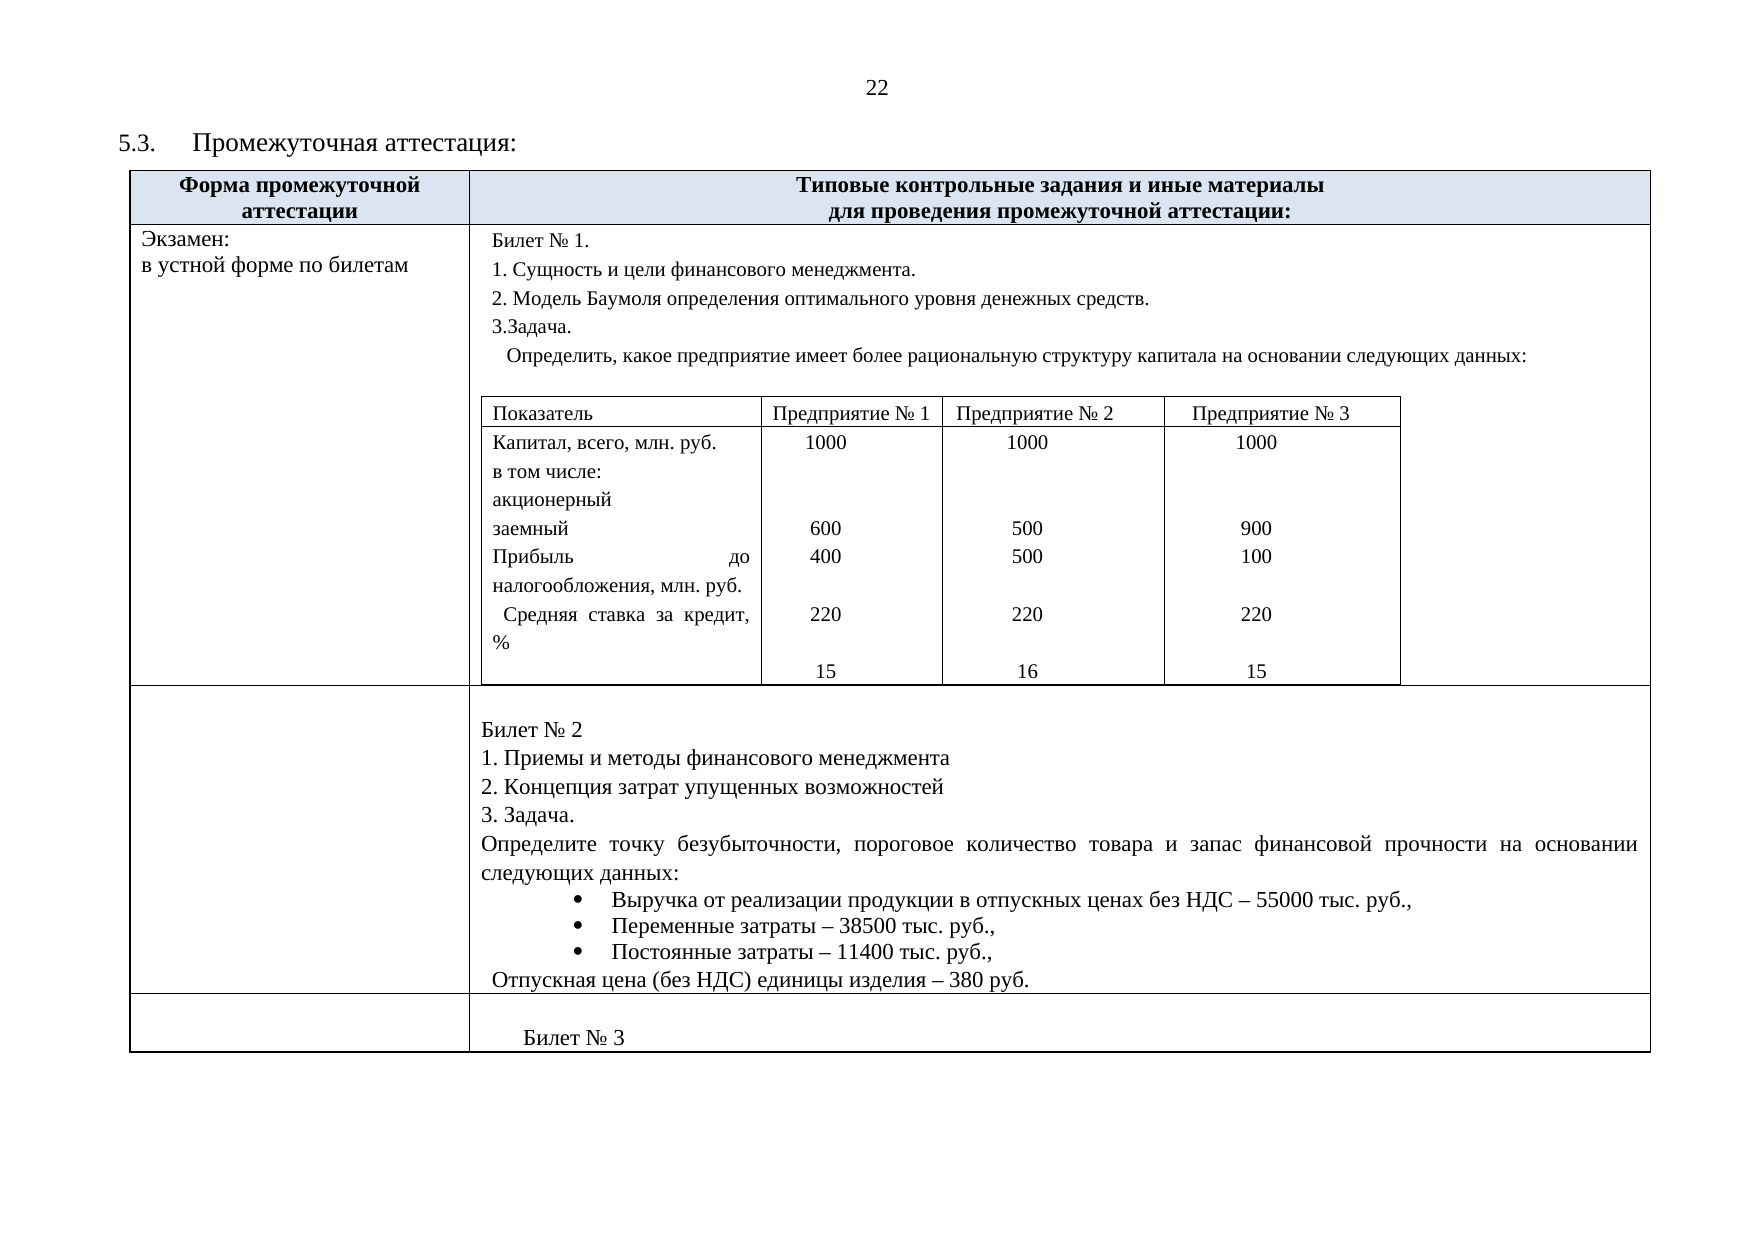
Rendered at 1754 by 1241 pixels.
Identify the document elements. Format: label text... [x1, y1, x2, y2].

table_cell Билет № 2 1. Приемы и методы финансового менеджмента 2. Концепция затрат упущенных возможностей 3. Задача. Определите точку безубыточности, пороговое количество товара и запас финансовой прочности на основании следующих данных: Выручка от реализации продукции в отпускных ценах без НДС – 55000 тыс. руб., Переменные затраты – 38500 тыс. руб., Постоянные затраты – 11400 тыс. руб., Отпускная цена (без НДС) единицы изделия – 380 руб. [470, 686, 1650, 993]
table_header Форма промежуточной аттестации [131, 171, 469, 224]
subtitle Промежуточная аттестация: [118, 127, 1636, 158]
table_header Типовые контрольные задания и иные материалы для проведения промежуточной аттестации: [470, 171, 1650, 224]
table_cell Билет № 1. 1. Сущность и цели финансового менеджмента. 2. Модель Баумоля определения оптимального уровня денежных средств. 3.Задача. Определить, какое предприятие имеет более рациональную структуру капитала на основании следующих данных: [470, 225, 1650, 685]
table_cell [470, 994, 1650, 1051]
table_cell [131, 686, 469, 993]
table_cell Экзамен: в устной форме по билетам [131, 225, 469, 685]
table_cell [131, 994, 469, 1051]
